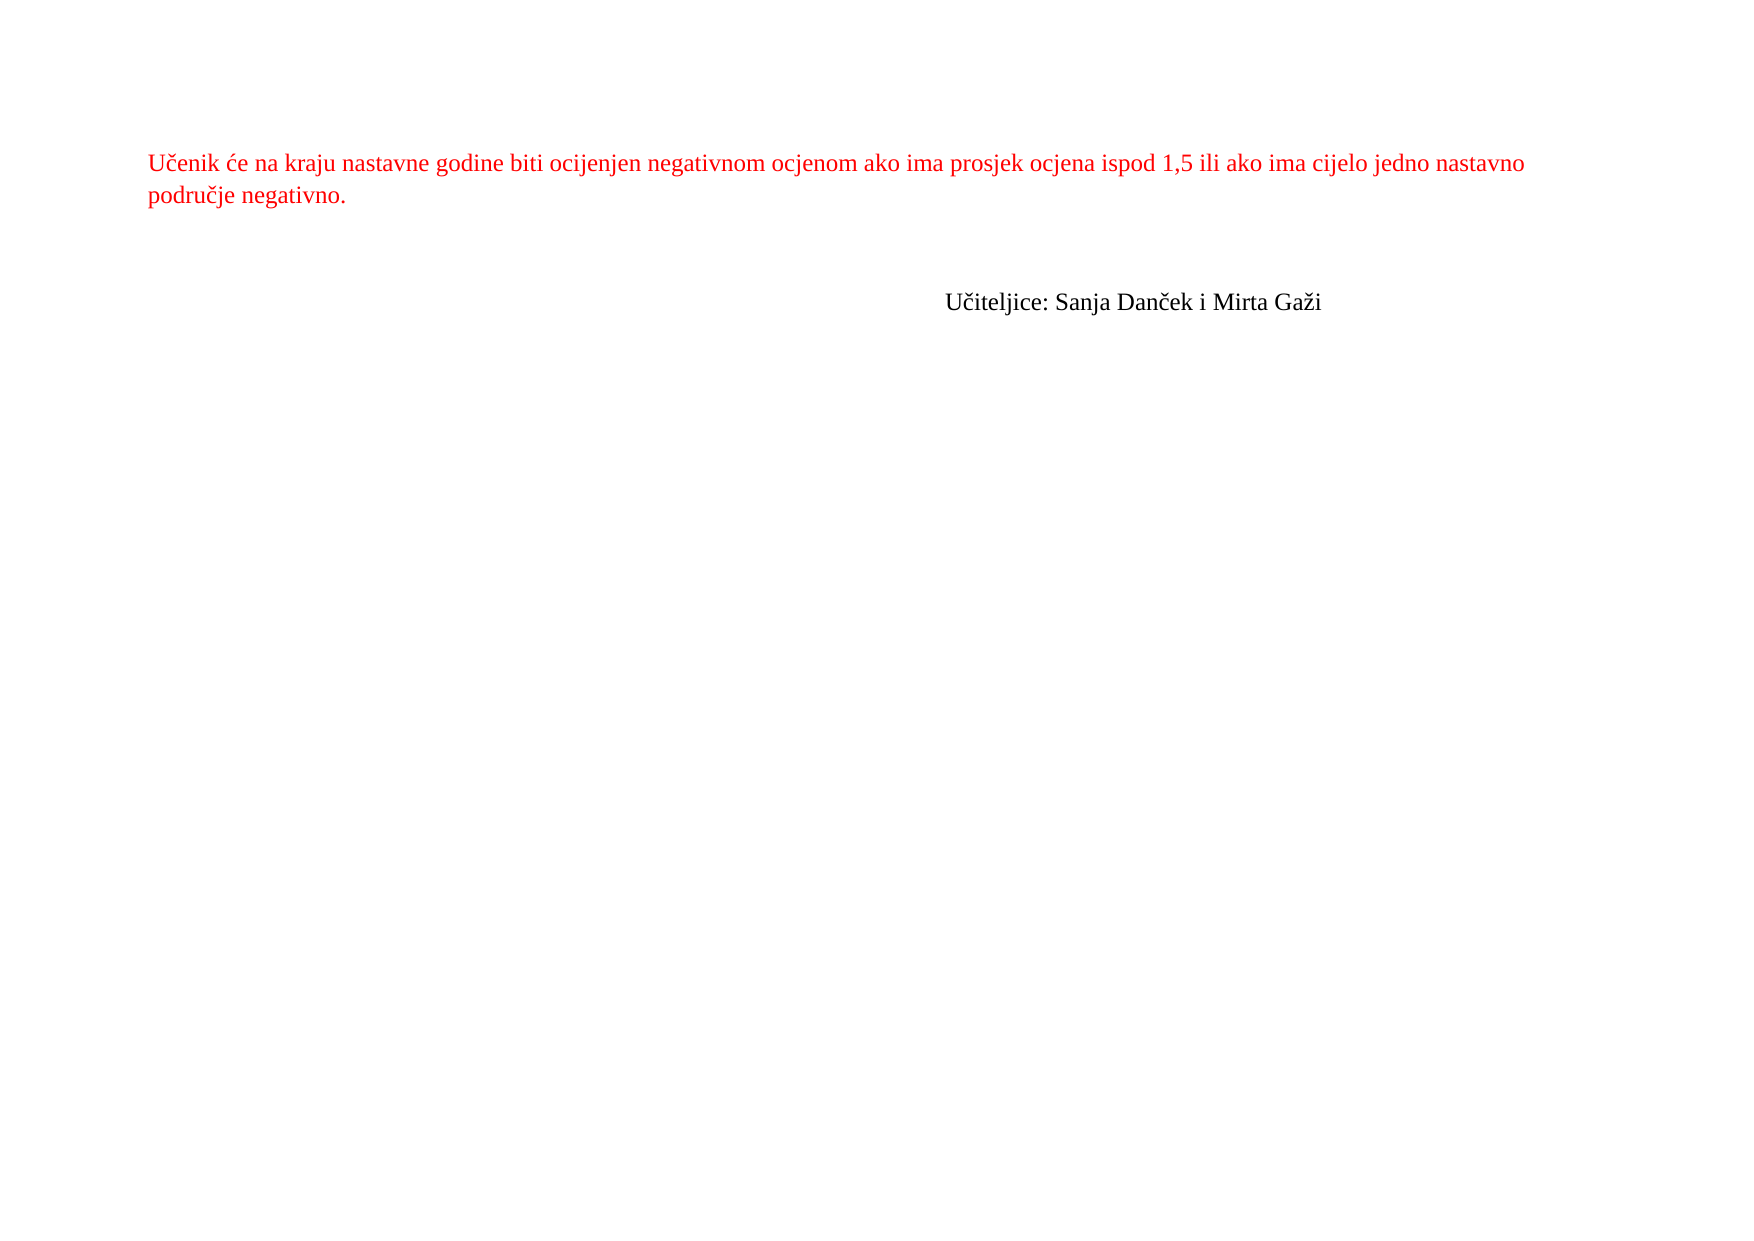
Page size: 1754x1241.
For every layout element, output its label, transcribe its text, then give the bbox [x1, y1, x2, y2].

text Učiteljice: Sanja Danček i Mirta Gaži [148, 287, 1606, 316]
text Učenik će na kraju nastavne godine biti ocijenjen negativnom ocjenom ako ima prosjek ocjena ispod 1,5 ili ako ima cijelo jedno nastavno područje negativno. [148, 148, 1606, 209]
